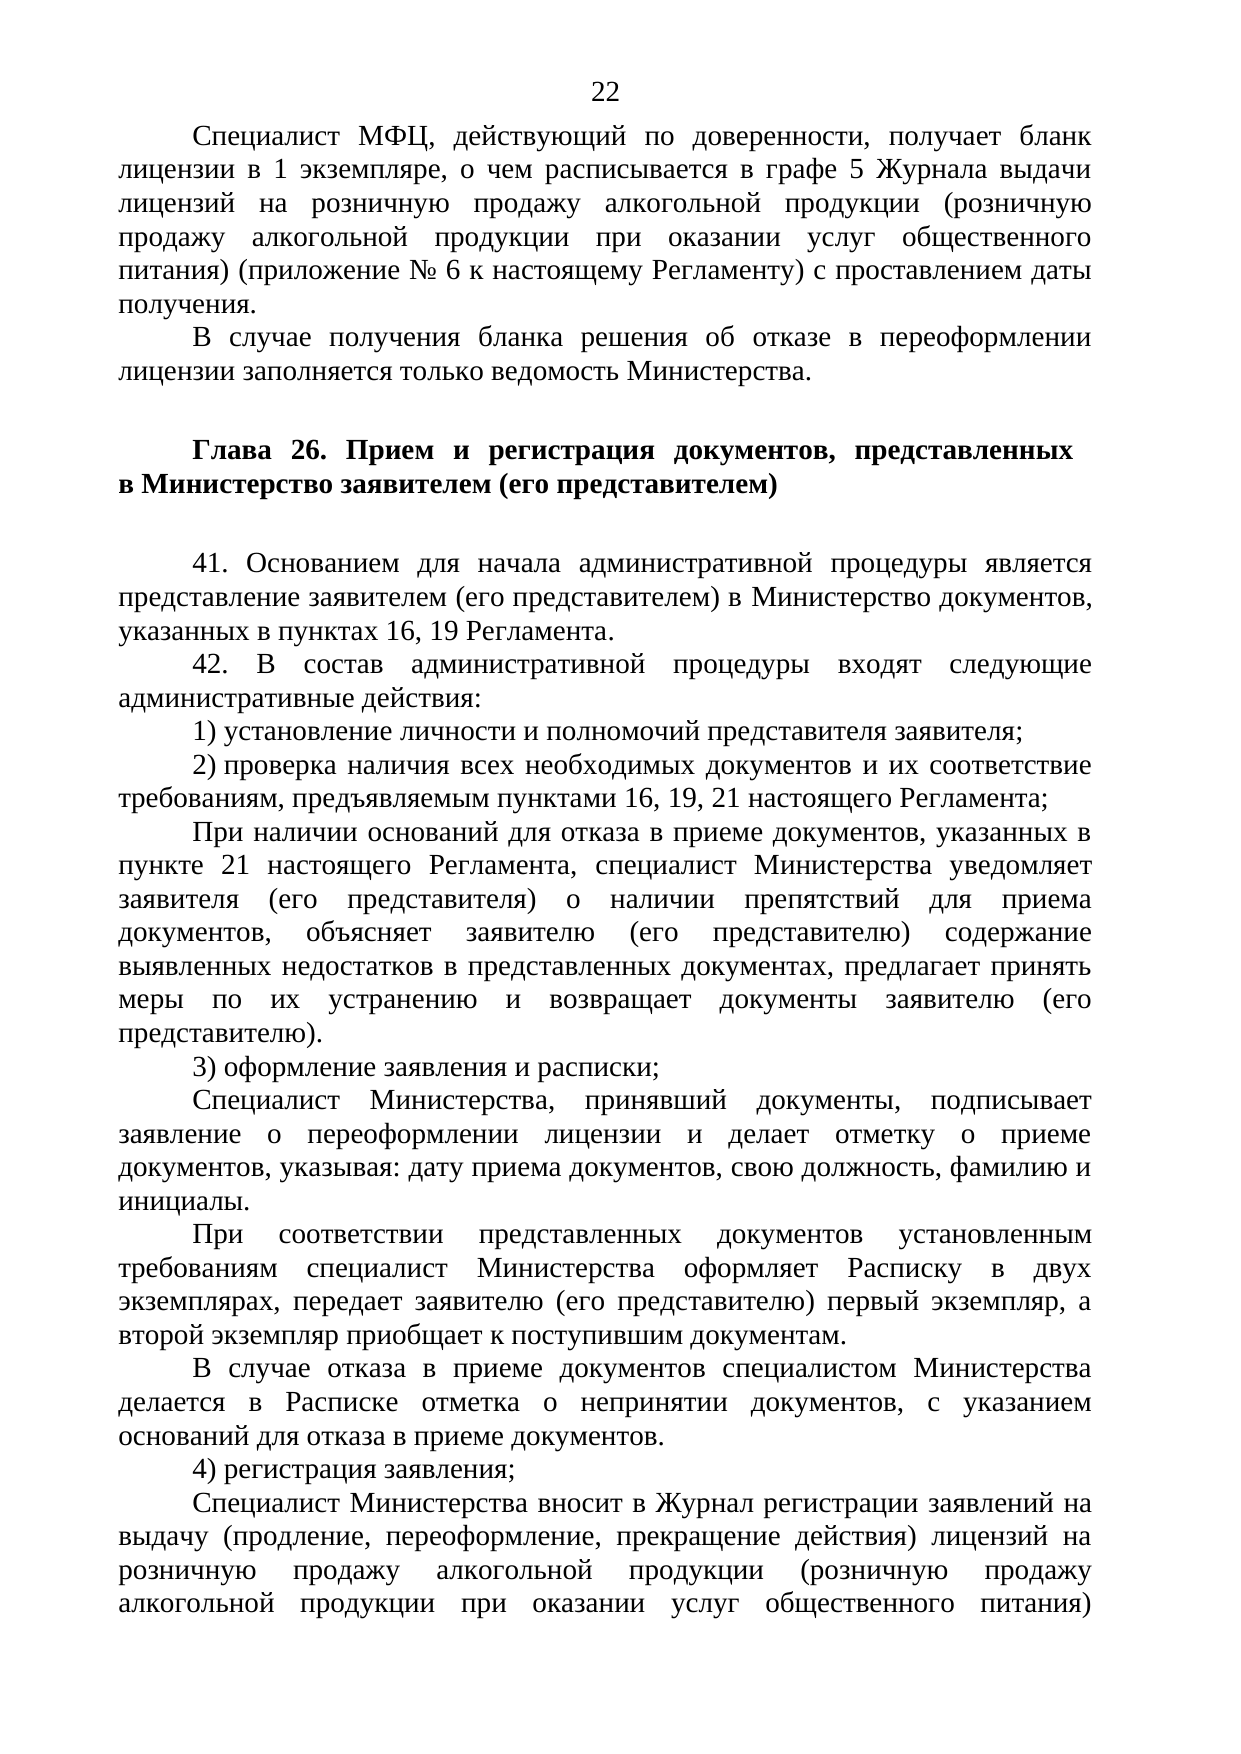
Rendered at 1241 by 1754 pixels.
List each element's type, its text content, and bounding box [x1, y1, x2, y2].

text 2) проверка наличия всех необходимых документов и их соответствие требованиям, предъявляемым пунктами 16, 19, 21 настоящего Регламента; [118, 747, 1093, 814]
text В случае получения бланка решения об отказе в переоформлении лицензии заполняется только ведомость Министерства. [118, 319, 1092, 386]
text В случае отказа в приеме документов специалистом Министерства делается в Расписке отметка о непринятии документов, с указанием оснований для отказа в приеме документов. [118, 1351, 1093, 1451]
text Специалист МФЦ, действующий по доверенности, получает бланк лицензии в 1 экземпляре, о чем расписывается в графе 5 Журнала выдачи лицензий на розничную продажу алкогольной продукции (розничную продажу алкогольной продукции при оказании услуг общественного питания) (приложение № 6 к настоящему Регламенту) с проставлением даты получения. [118, 118, 1092, 319]
text При соответствии представленных документов установленным требованиям специалист Министерства оформляет Расписку в двух экземплярах, передает заявителю (его представителю) первый экземпляр, а второй экземпляр приобщает к поступившим документам. [118, 1216, 1092, 1351]
text 1) установление личности и полномочий представителя заявителя; [118, 713, 1093, 747]
text 42. В состав административной процедуры входят следующие административные действия: [118, 646, 1093, 713]
text Специалист Министерства, принявший документы, подписывает заявление о переоформлении лицензии и делает отметку о приеме документов, указывая: дату приема документов, свою должность, фамилию и инициалы. [118, 1082, 1092, 1216]
text Глава 26. Прием и регистрация документов, представленных в Министерство заявителем (его представителем) [118, 432, 1092, 499]
text При наличии оснований для отказа в приеме документов, указанных в пункте 21 настоящего Регламента, специалист Министерства уведомляет заявителя (его представителя) о наличии препятствий для приема документов, объясняет заявителю (его представителю) содержание выявленных недостатков в представленных документах, предлагает принять меры по их устранению и возвращает документы заявителю (его представителю). [118, 814, 1092, 1049]
text 3) оформление заявления и расписки; [118, 1049, 1093, 1082]
text 41. Основанием для начала административной процедуры является представление заявителем (его представителем) в Министерство документов, указанных в пунктах 16, 19 Регламента. [118, 546, 1093, 646]
text 4) регистрация заявления; [118, 1451, 1092, 1485]
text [118, 1485, 1092, 1619]
